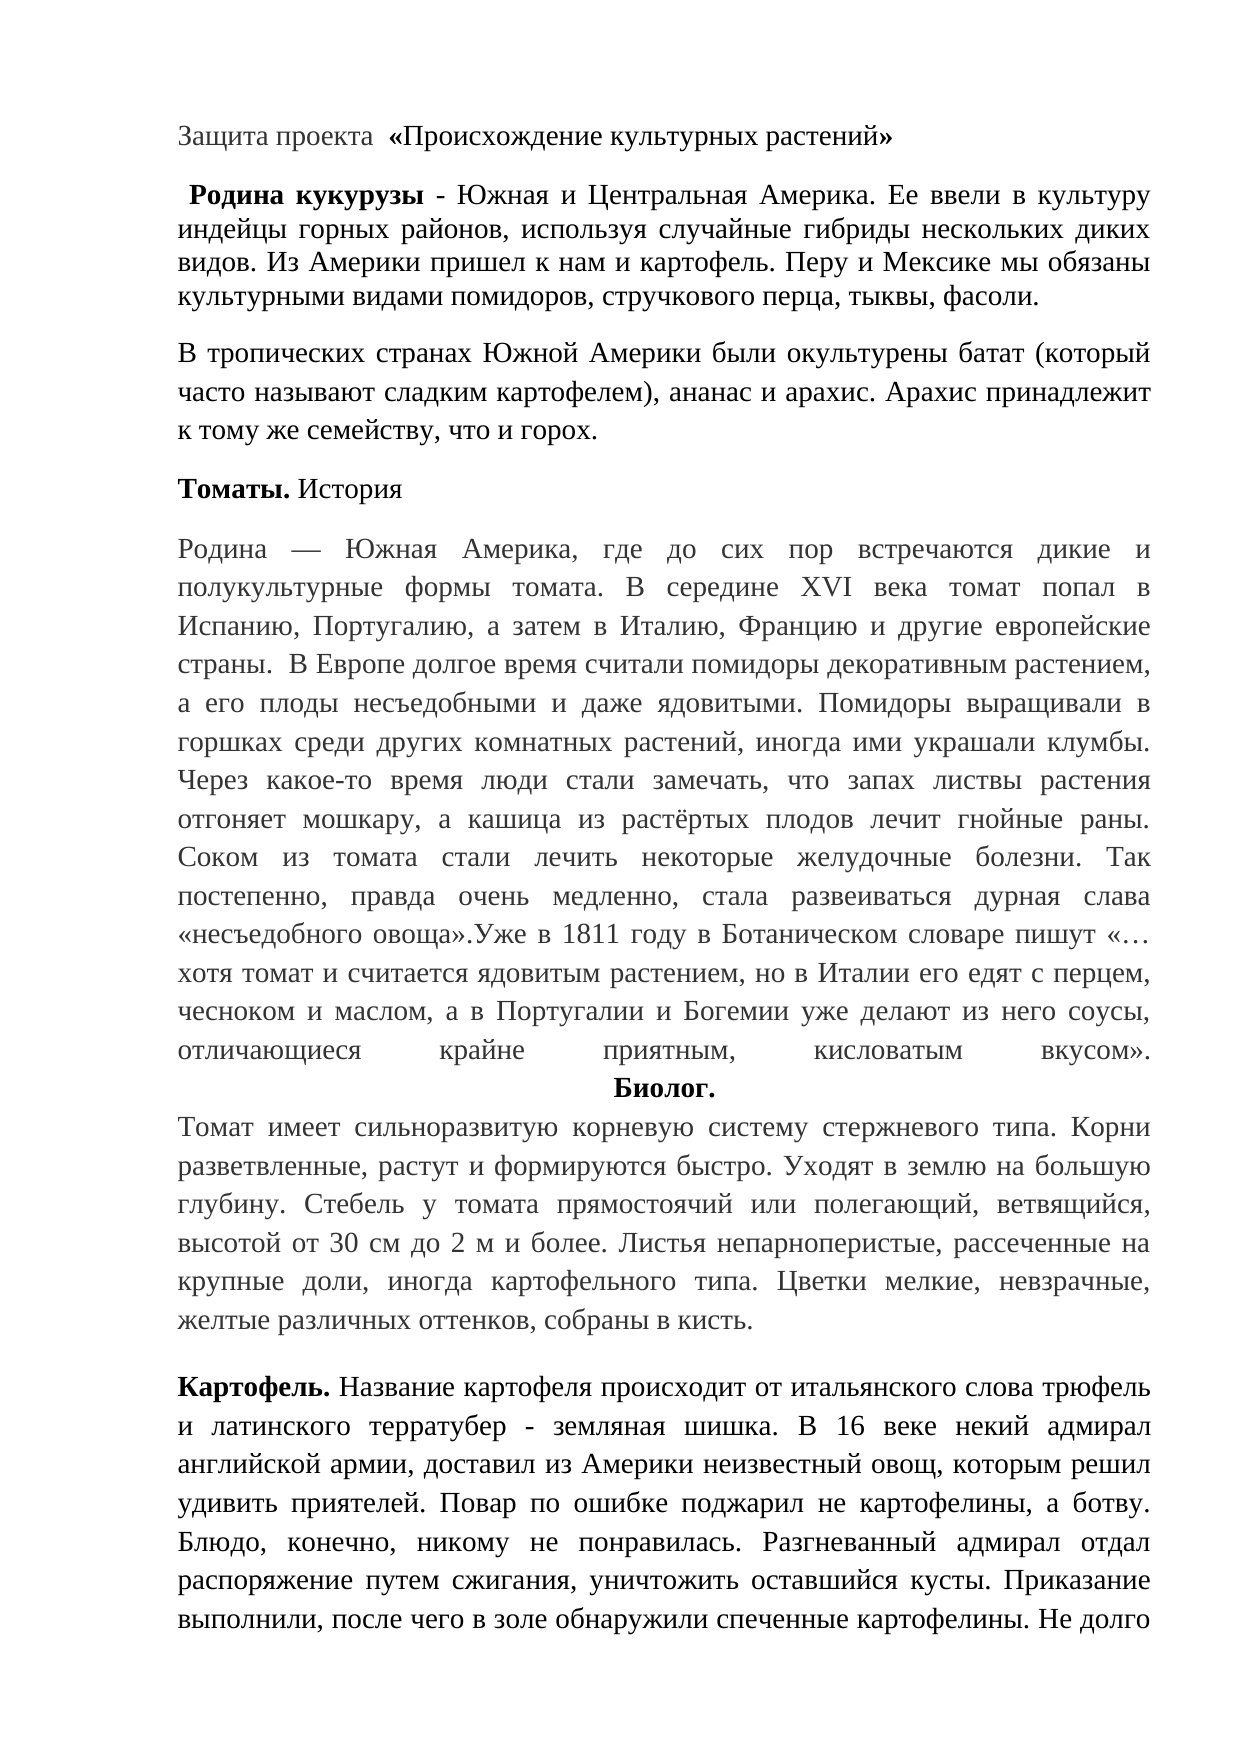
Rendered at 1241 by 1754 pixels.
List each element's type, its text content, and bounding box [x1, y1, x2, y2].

text Защита проекта «Происхождение культурных растений» [177, 118, 1152, 152]
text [177, 1403, 1152, 1447]
text Родина кукурузы - Южная и Центральная Америка. Ее ввели в культуру индейцы горных районов, используя случайные гибриды нескольких диких видов. Из Америки пришел к нам и картофель. Перу и Мексике мы обязаны культурными видами помидоров, стручкового перца, тыквы, фасоли. [177, 177, 1152, 312]
text Томаты. История [177, 472, 1152, 505]
text Родина — Южная Америка, где до сих пор встречаются дикие и полукультурные формы томата. В середине XVI века томат попал в Испанию, Португалию, а затем в Италию, Францию и другие европейские страны. В Европе долгое время считали помидоры декоративным растением, а его плоды несъедобными и даже ядовитыми. Помидоры выращивали в горшках среди других комнатных растений, иногда ими украшали клумбы. Через какое-то время люди стали замечать, что запах листвы растения отгоняет мошкару, а кашица из растёртых плодов лечит гнойные раны. Соком из томата стали лечить некоторые желудочные болезни. Так постепенно, правда очень медленно, стала развеиваться дурная слава «несъедобного овоща».Уже в 1811 году в Ботаническом словаре пишут «… хотя томат и считается ядовитым растением, но в Италии его едят с перцем, чесноком и маслом, а в Португалии и Богемии уже делают из него соусы, отличающиеся крайне приятным, кисловатым вкусом». Биолог. Томат имеет сильноразвитую корневую систему стержневого типа. Корни разветвленные, растут и формируются быстро. Уходят в землю на большую глубину. Стебель у томата прямостоячий или полегающий, ветвящийся, высотой от 30 см до 2 м и более. Листья непарноперистые, рассеченные на крупные доли, иногда картофельного типа. Цветки мелкие, невзрачные, желтые различных оттенков, собраны в кисть. [177, 531, 1152, 1335]
text В тропических странах Южной Америки были окультурены батат (который часто называют сладким картофелем), ананас и арахис. Арахис принадлежит к тому же семейству, что и горох. [177, 335, 1152, 446]
